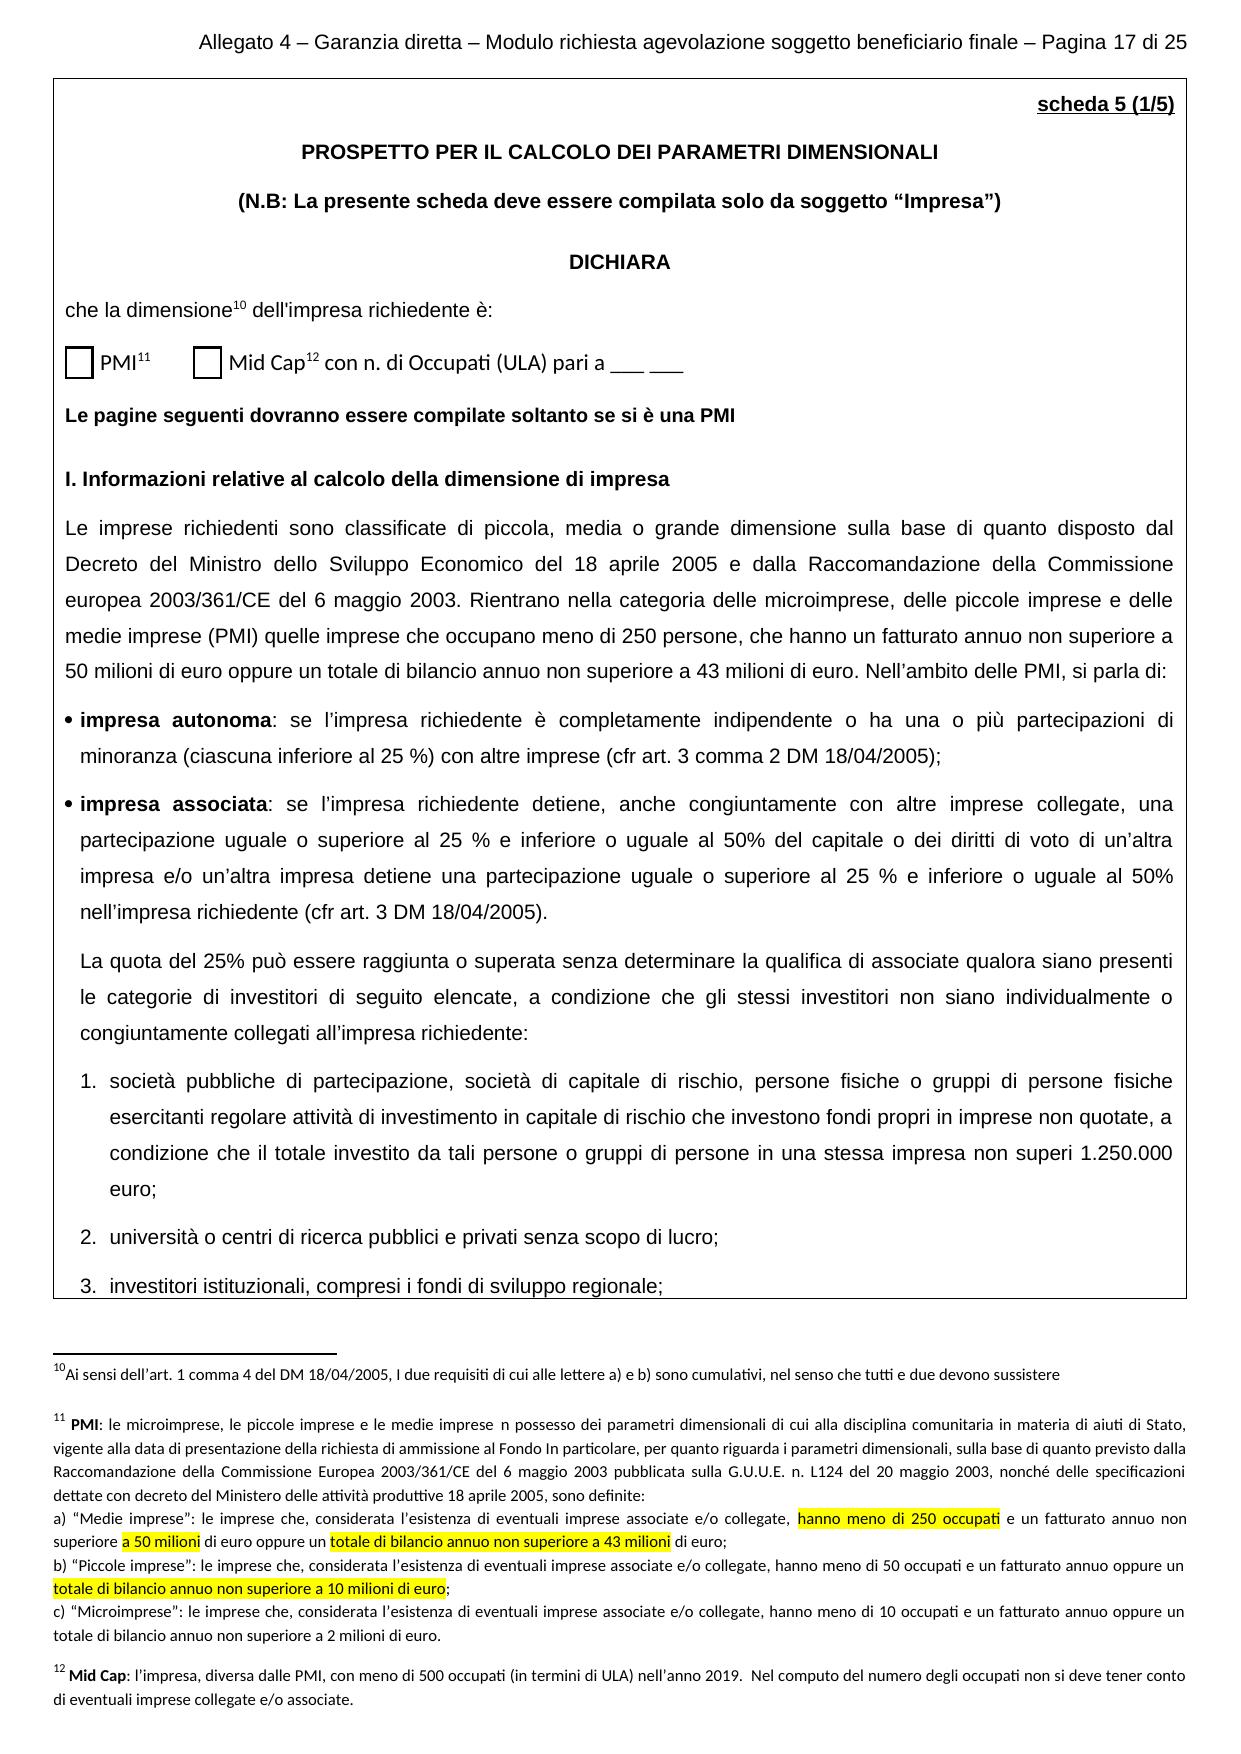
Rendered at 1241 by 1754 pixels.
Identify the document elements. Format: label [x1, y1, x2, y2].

table_header [54, 79, 1186, 1298]
